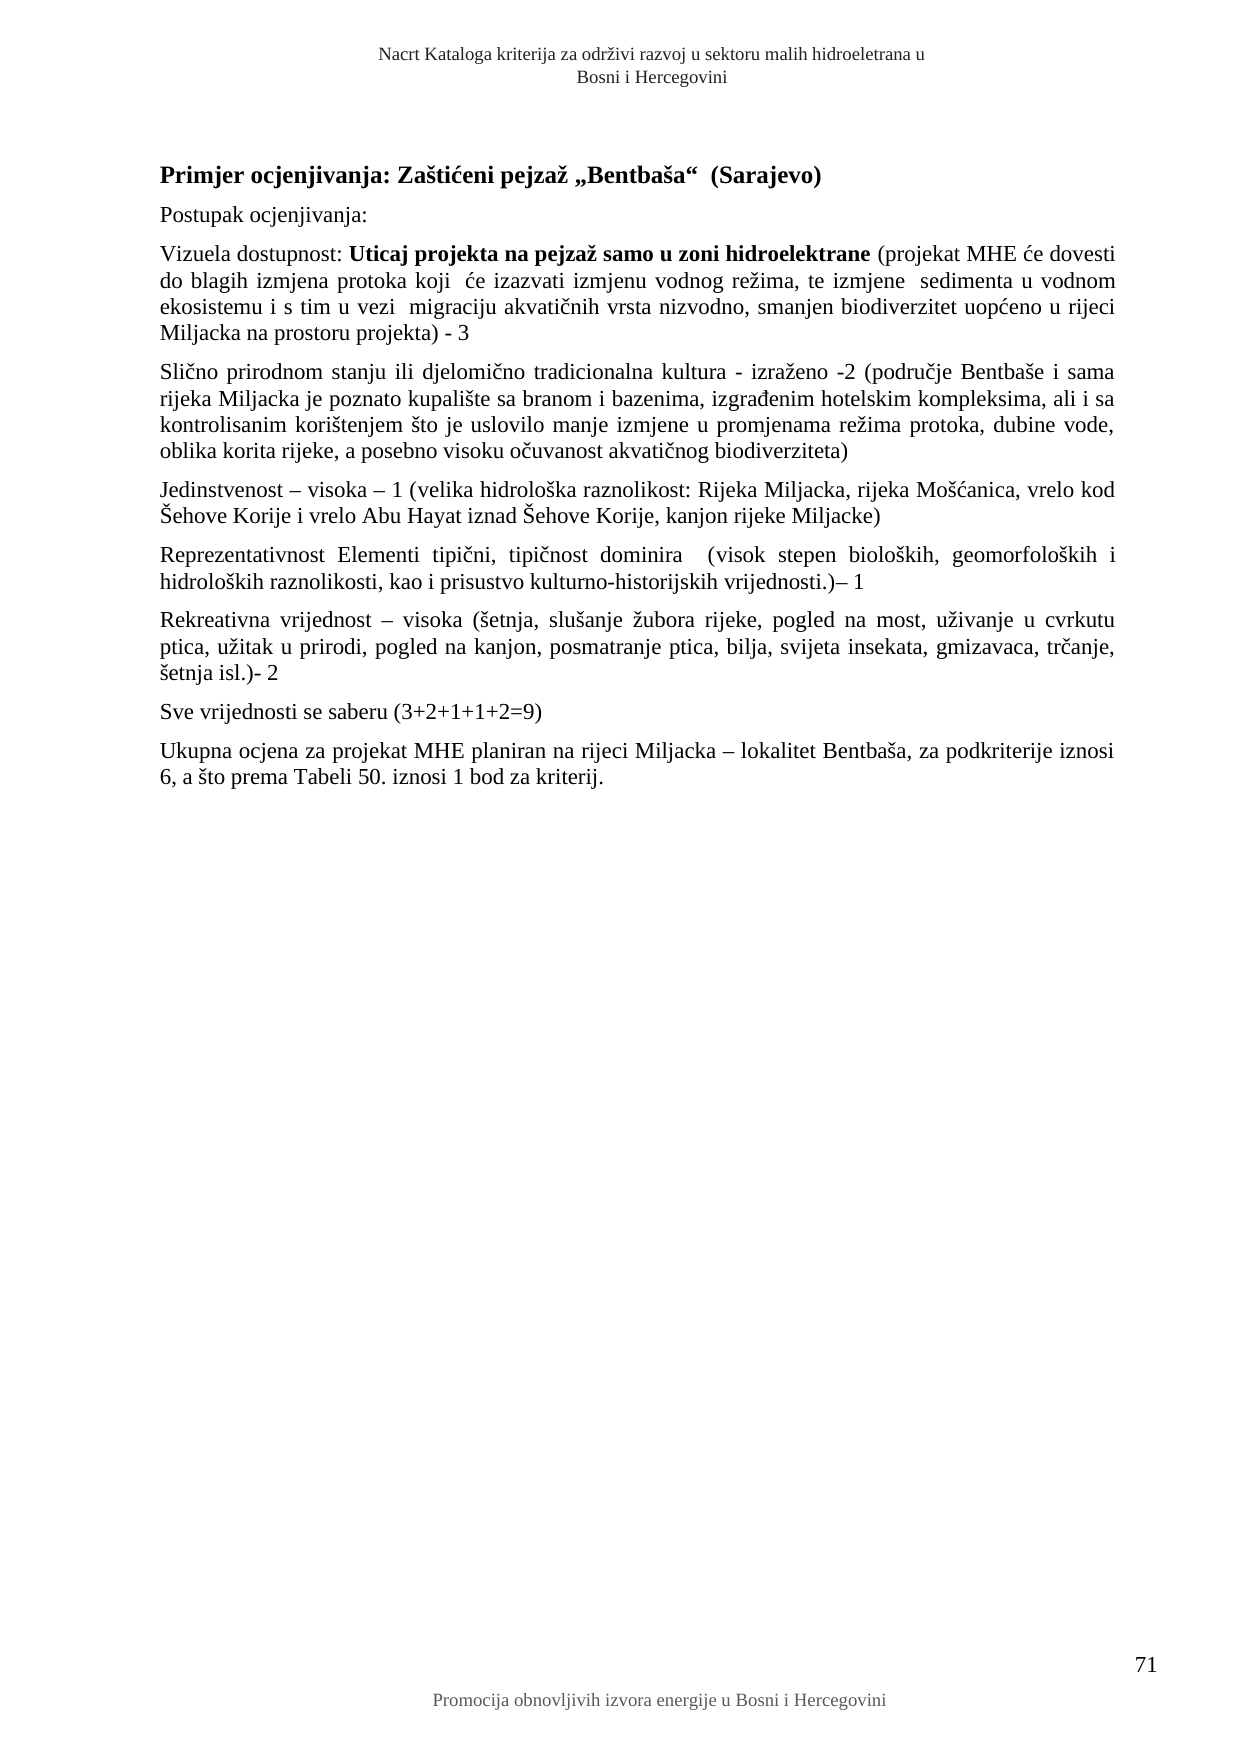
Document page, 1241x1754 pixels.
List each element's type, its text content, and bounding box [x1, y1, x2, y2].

text Primjer ocjenjivanja: Zaštićeni pejzaž „Bentbaša“ (Sarajevo) [159, 160, 1116, 189]
text Sve vrijednosti se saberu (3+2+1+1+2=9) [159, 698, 1116, 724]
text Postupak ocjenjivanja: [159, 201, 1116, 228]
text Rekreativna vrijednost – visoka (šetnja, slušanje žubora rijeke, pogled na most, uživanje u cvrkutu ptica, užitak u prirodi, pogled na kanjon, posmatranje ptica, bilja, svijeta insekata, gmizavaca, trčanje, šetnja isl.)- 2 [159, 607, 1116, 686]
text Vizuela dostupnost: Uticaj projekta na pejzaž samo u zoni hidroelektrane (projekat MHE će dovesti do blagih izmjena protoka koji će izazvati izmjenu vodnog režima, te izmjene sedimenta u vodnom ekosistemu i s tim u vezi migraciju akvatičnih vrsta nizvodno, smanjen biodiverzitet uopćeno u rijeci Miljacka na prostoru projekta) - 3 [159, 240, 1116, 346]
text Reprezentativnost Elementi tipični, tipičnost dominira (visok stepen bioloških, geomorfoloških i hidroloških raznolikosti, kao i prisustvo kulturno-historijskih vrijednosti.)– 1 [159, 541, 716, 573]
text Slično prirodnom stanju ili djelomično tradicionalna kultura - izraženo -2 (područje Bentbaše i sama rijeka Miljacka je poznato kupalište sa branom i bazenima, izgrađenim hotelskim kompleksima, ali i sa kontrolisanim korištenjem što je uslovilo manje izmjene u promjenama režima protoka, dubine vode, oblika korita rijeke, a posebno visoku očuvanost akvatičnog biodiverziteta) [159, 358, 1116, 464]
text Ukupna ocjena za projekat MHE planiran na rijeci Miljacka – lokalitet Bentbaša, za podkriterije iznosi 6, a što prema Tabeli 50. iznosi 1 bod za kriterij. [159, 737, 1116, 790]
text Jedinstvenost – visoka – 1 (velika hidrološka raznolikost: Rijeka Miljacka, rijeka Mošćanica, vrelo kod Šehove Korije i vrelo Abu Hayat iznad Šehove Korije, kanjon rijeke Miljacke) [159, 476, 1116, 529]
